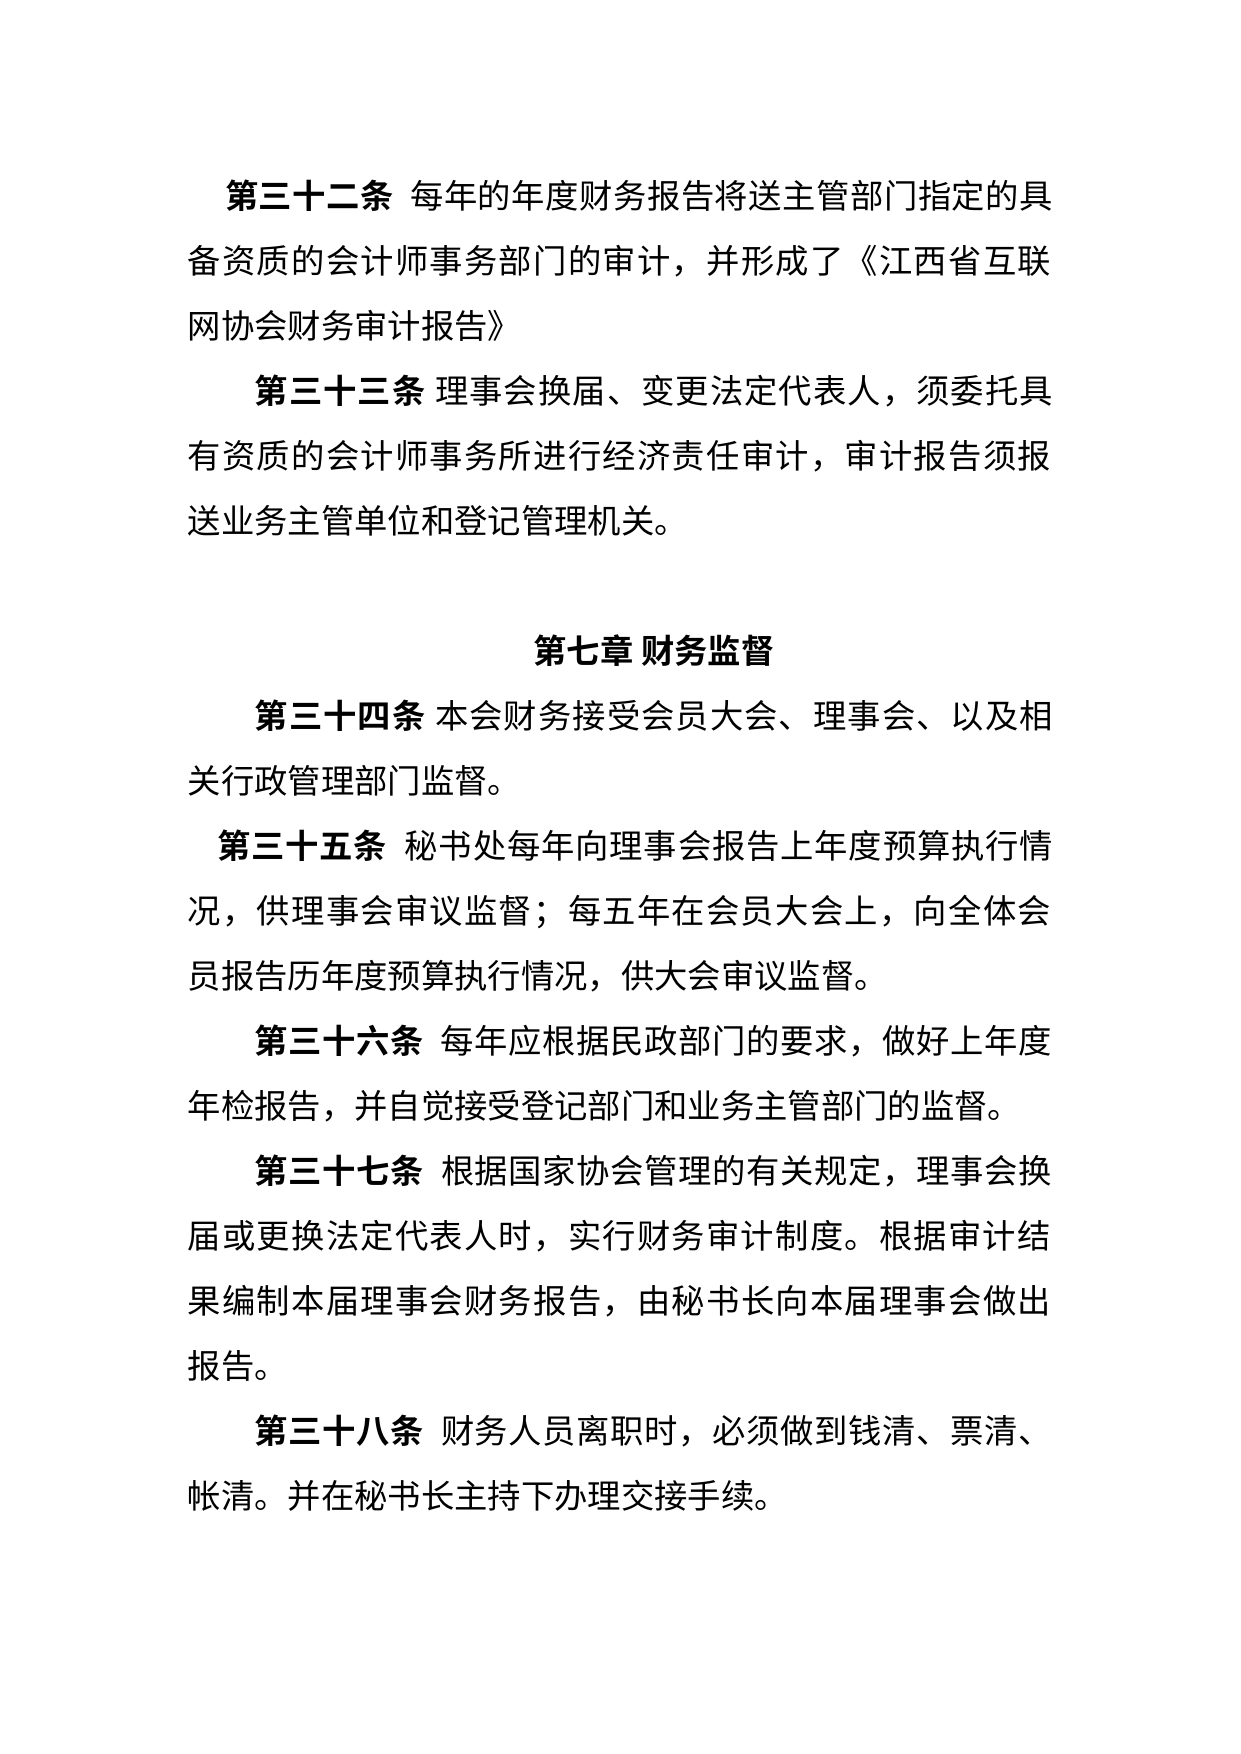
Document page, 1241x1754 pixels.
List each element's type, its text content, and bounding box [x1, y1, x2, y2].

text 第三十七条 根据国家协会管理的有关规定，理事会换届或更换法定代表人时，实行财务审计制度。根据审计结果编制本届理事会财务报告，由秘书长向本届理事会做出报告。 [187, 1137, 1053, 1397]
text 第三十八条 财务人员离职时，必须做到钱清、票清、帐清。并在秘书长主持下办理交接手续。 [187, 1397, 1053, 1527]
text 第三十四条 本会财务接受会员大会、理事会、以及相关行政管理部门监督。 [187, 682, 1053, 812]
text 第三十六条 每年应根据民政部门的要求，做好上年度年检报告，并自觉接受登记部门和业务主管部门的监督。 [187, 1007, 1053, 1137]
list 财务监督 [187, 617, 1053, 682]
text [187, 162, 1053, 357]
text 第三十三条 理事会换届、变更法定代表人，须委托具有资质的会计师事务所进行经济责任审计，审计报告须报送业务主管单位和登记管理机关。 [187, 357, 1053, 552]
text 第三十五条 秘书处每年向理事会报告上年度预算执行情况，供理事会审议监督；每五年在会员大会上，向全体会员报告历年度预算执行情况，供大会审议监督。 [187, 812, 1053, 1007]
